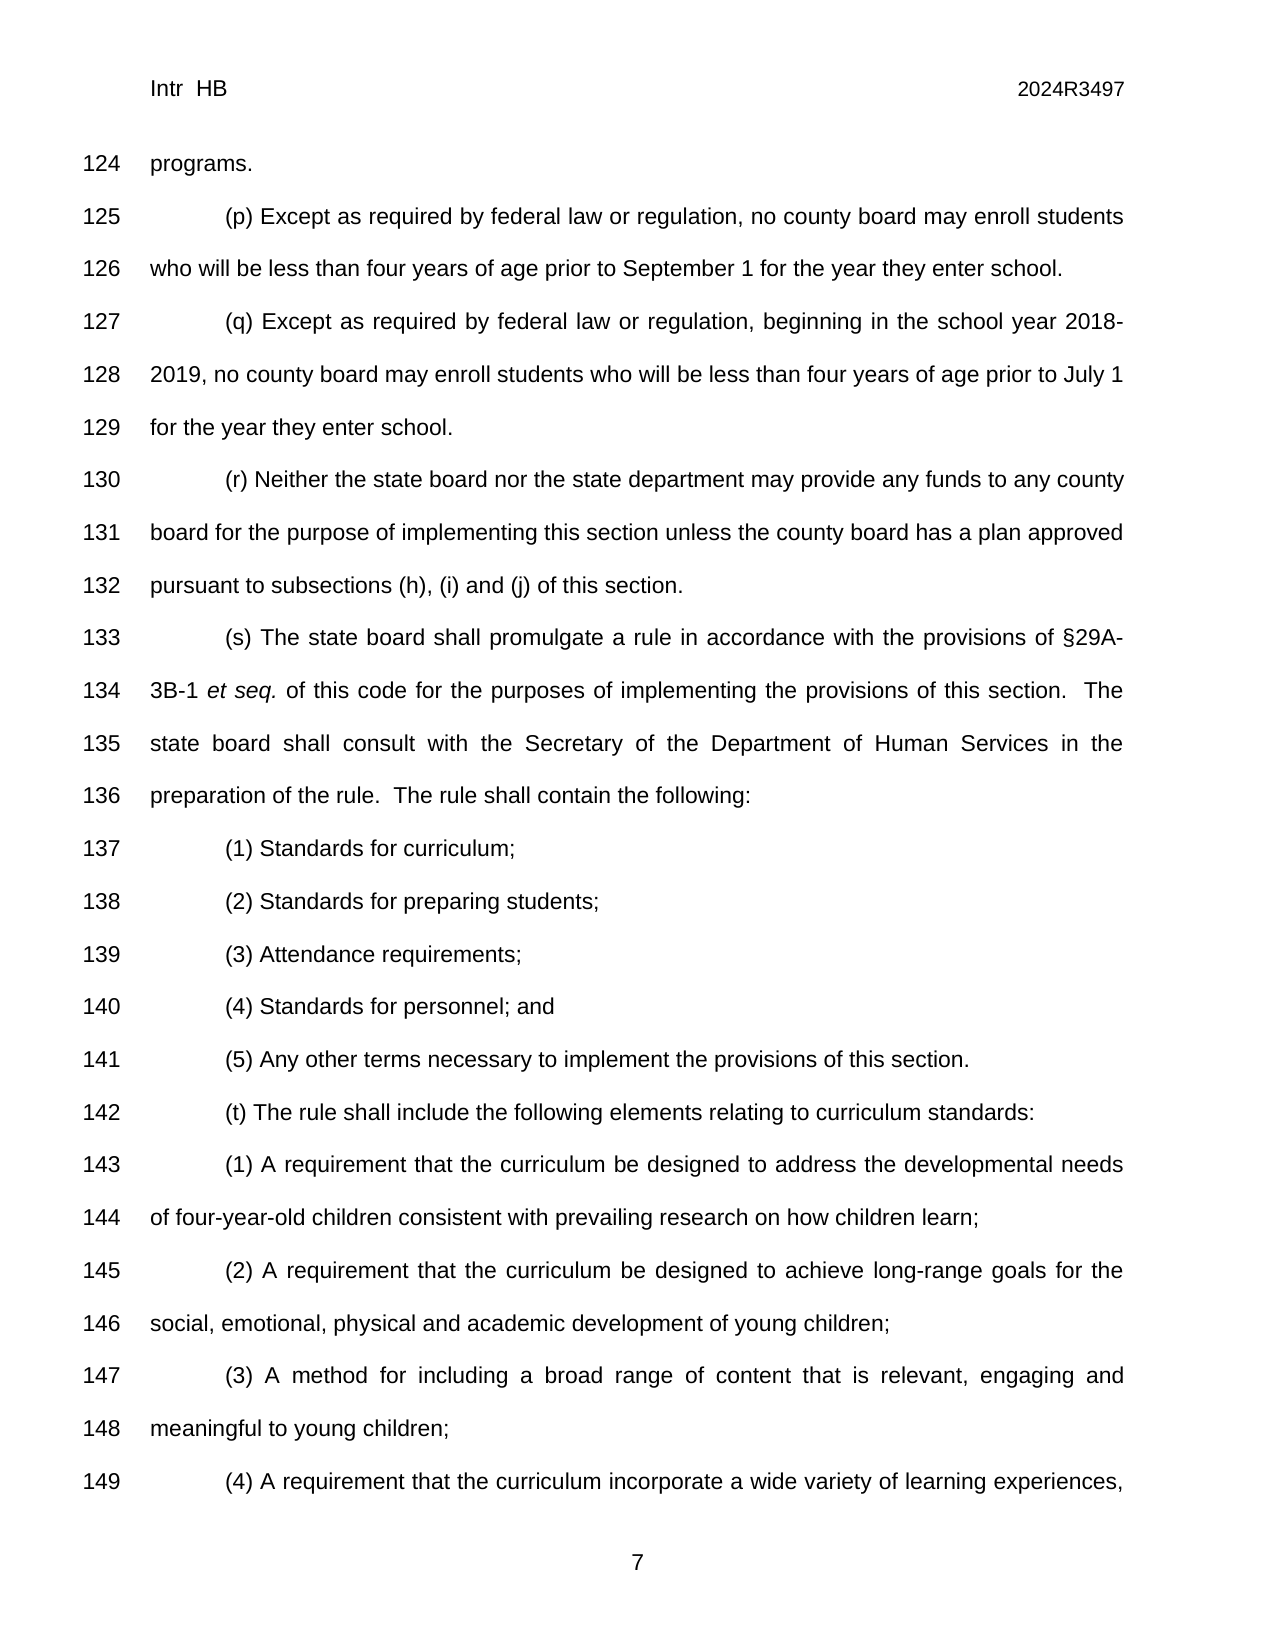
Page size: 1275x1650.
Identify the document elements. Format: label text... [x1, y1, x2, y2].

text (q) Except as required by federal law or regulation, beginning in the school year 2018-2019, no county board may enroll students who will be less than four years of age prior to July 1 for the year they enter school. [150, 308, 1125, 440]
text (5) Any other terms necessary to implement the provisions of this section. [150, 1046, 1125, 1072]
text (t) The rule shall include the following elements relating to curriculum standards: [150, 1099, 1125, 1125]
text (3) Attendance requirements; [150, 941, 1125, 967]
text (r) Neither the state board nor the state department may provide any funds to any county board for the purpose of implementing this section unless the county board has a plan approved pursuant to subsections (h), (i) and (j) of this section. [150, 466, 1125, 598]
text (s) The state board shall promulgate a rule in accordance with the provisions of §29A-3B-1 et seq. of this code for the purposes of implementing the provisions of this section. The state board shall consult with the Secretary of the Department of Human Services in the preparation of the rule. The rule shall contain the following: [150, 624, 1125, 809]
text (3) A method for including a broad range of content that is relevant, engaging and meaningful to young children; [150, 1362, 1125, 1441]
text (2) Standards for preparing students; [150, 888, 1125, 914]
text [150, 150, 1125, 176]
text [150, 1468, 1125, 1494]
text (p) Except as required by federal law or regulation, no county board may enroll students who will be less than four years of age prior to September 1 for the year they enter school. [150, 203, 1125, 282]
text (2) A requirement that the curriculum be designed to achieve long-range goals for the social, emotional, physical and academic development of young children; [150, 1257, 1125, 1336]
text (1) Standards for curriculum; [150, 835, 1125, 862]
text (1) A requirement that the curriculum be designed to address the developmental needs of four-year-old children consistent with prevailing research on how children learn; [150, 1151, 1125, 1231]
text (4) Standards for personnel; and [150, 993, 1125, 1020]
